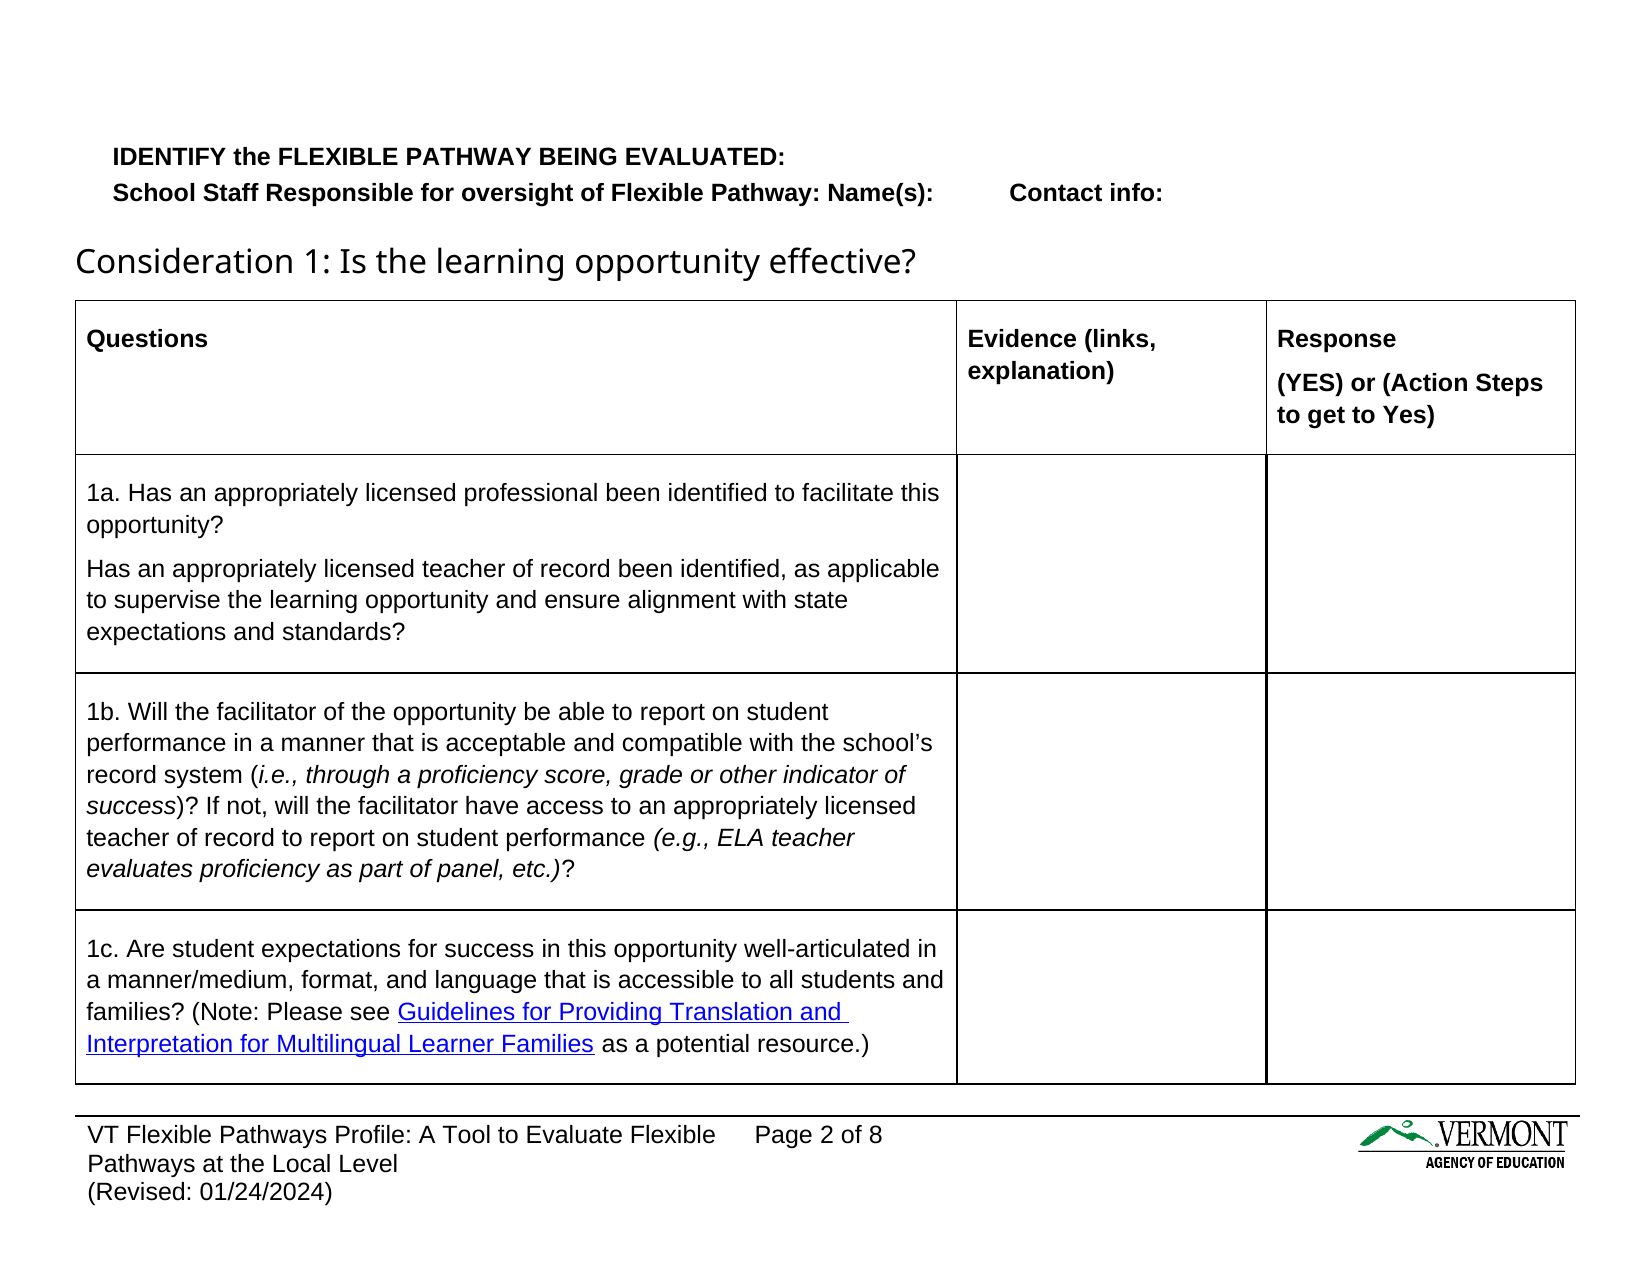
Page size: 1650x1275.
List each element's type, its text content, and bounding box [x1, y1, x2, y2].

table_cell [958, 911, 1265, 1083]
table_header Questions [76, 301, 956, 454]
table_cell 1a. Has an appropriately licensed professional been identified to facilitate this opportunity? Has an appropriately licensed teacher of record been identified, as applicable to supervise the learning opportunity and ensure alignment with state expectations and standards? [76, 455, 956, 672]
table_cell [958, 674, 1265, 909]
text School Staff Responsible for oversight of Flexible Pathway: Name(s): Contact info: [112, 177, 1575, 208]
table_cell [958, 455, 1265, 672]
table_cell 1c. Are student expectations for success in this opportunity well-articulated in a manner/medium, format, and language that is accessible to all students and families? (Note: Please see Guidelines for Providing Translation and Interpretation for Multilingual Learner Families as a potential resource.) [76, 911, 956, 1083]
table_cell 1b. Will the facilitator of the opportunity be able to report on student performance in a manner that is acceptable and compatible with the school’s record system (i.e., through a proficiency score, grade or other indicator of success)? If not, will the facilitator have access to an appropriately licensed teacher of record to report on student performance (e.g., ELA teacher evaluates proficiency as part of panel, etc.)? [76, 674, 956, 909]
table_header Evidence (links, explanation) [957, 301, 1266, 454]
table_cell [1268, 674, 1575, 909]
picture [1358, 1119, 1568, 1173]
text IDENTIFY the FLEXIBLE PATHWAY BEING EVALUATED: [112, 141, 1575, 172]
table_cell [1268, 911, 1575, 1083]
table_header Response (YES) or (Action Steps to get to Yes) [1267, 301, 1575, 454]
subtitle Consideration 1: Is the learning opportunity effective? [75, 238, 1575, 283]
table_cell [1268, 455, 1575, 672]
